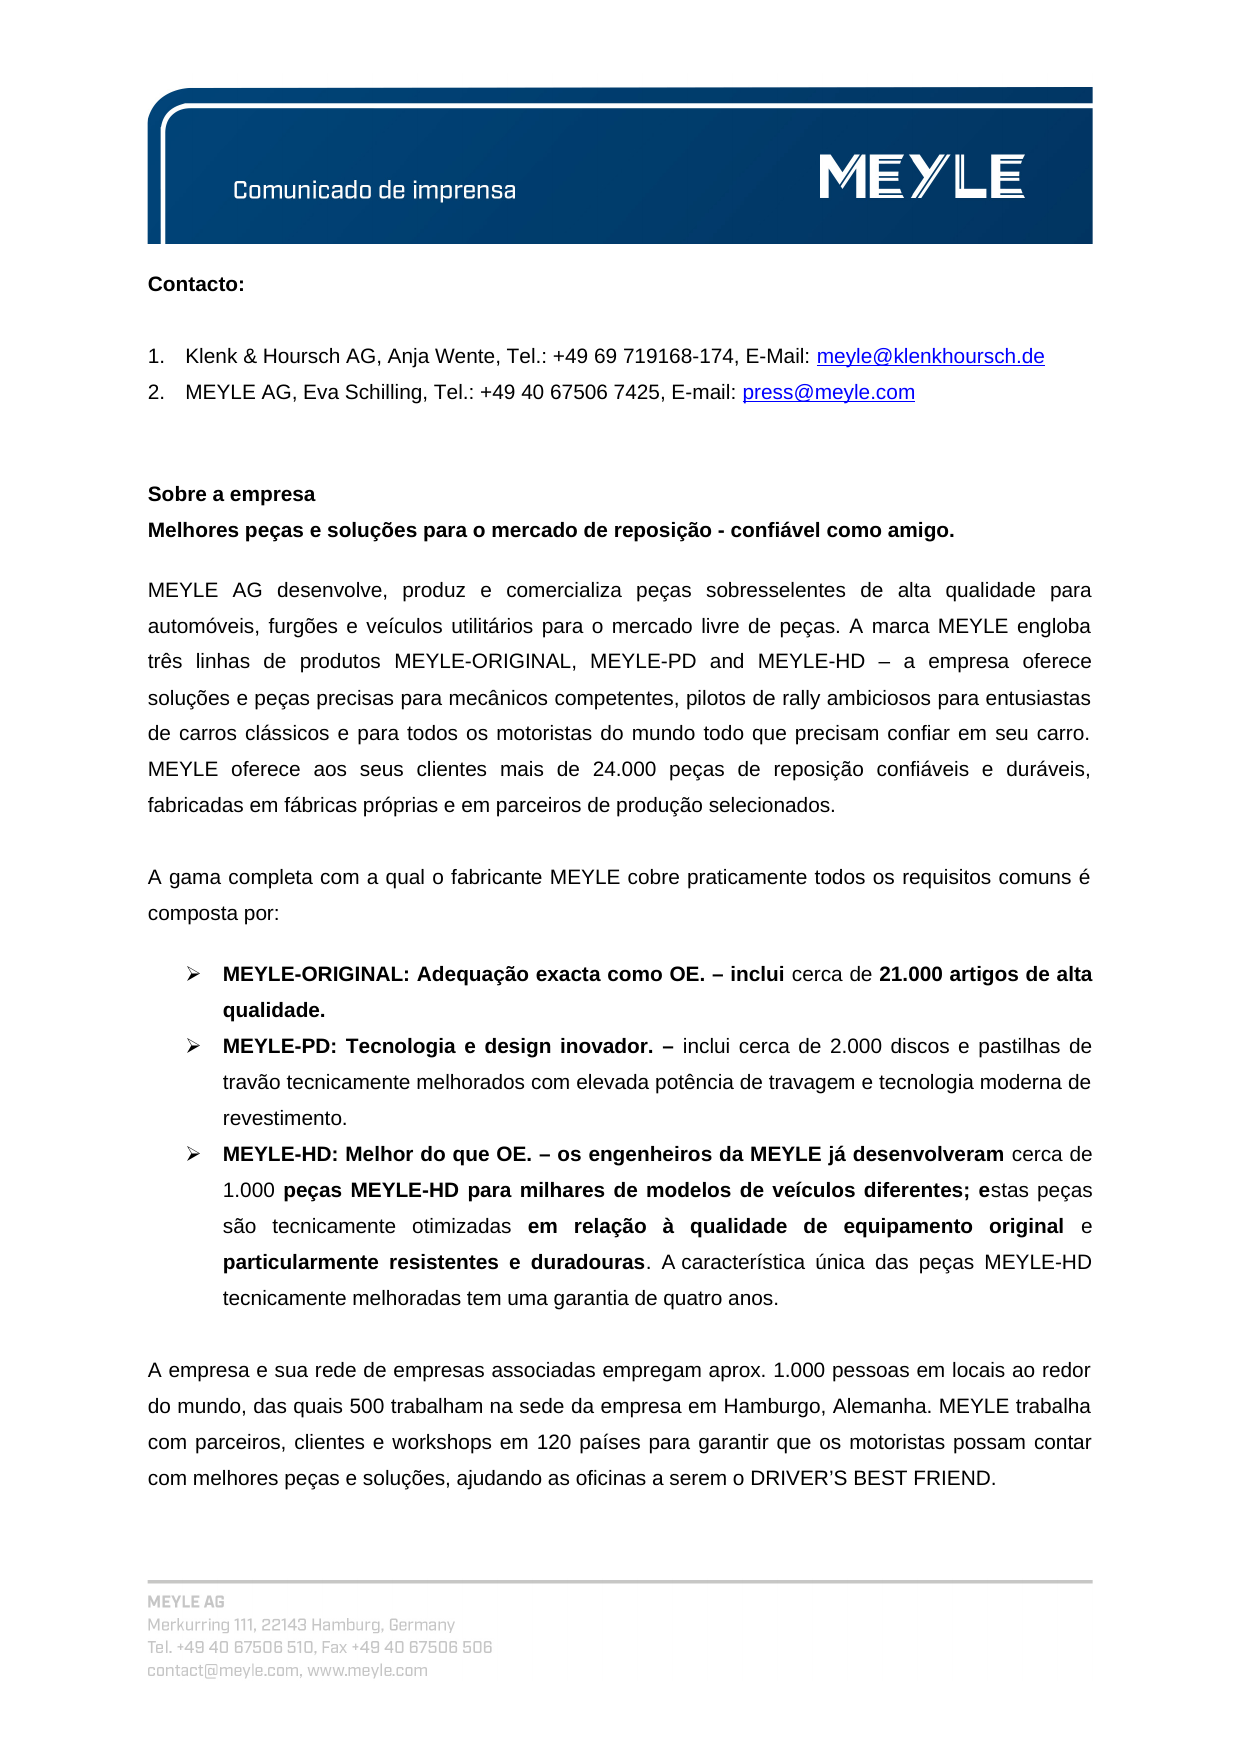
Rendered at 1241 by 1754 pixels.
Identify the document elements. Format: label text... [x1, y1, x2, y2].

text Sobre a empresa [148, 448, 1093, 506]
text A empresa e sua rede de empresas associadas empregam aprox. 1.000 pessoas em locais ao redor do mundo, das quais 500 trabalham na sede da empresa em Hamburgo, Alemanha. MEYLE trabalha com parceiros, clientes e workshops em 120 países para garantir que os motoristas possam contar com melhores peças e soluções, ajudando as oficinas a serem o DRIVER’S BEST FRIEND. [148, 1358, 1093, 1489]
list MEYLE-PD: Tecnologia e design inovador. – inclui cerca de 2.000 discos e pastilhas de travão tecnicamente melhorados com elevada potência de travagem e tecnologia moderna de revestimento. [185, 1034, 1093, 1130]
text Melhores peças e soluções para o mercado de reposição - confiável como amigo. [148, 517, 1093, 541]
list MEYLE-HD: Melhor do que OE. – os engenheiros da MEYLE já desenvolveram cerca de 1.000 peças MEYLE-HD para milhares de modelos de veículos diferentes; estas peças são tecnicamente otimizadas em relação à qualidade de equipamento original e particularmente resistentes e duradouras. A característica única das peças MEYLE-HD tecnicamente melhoradas tem uma garantia de quatro anos. [185, 1142, 1093, 1310]
list Klenk & Hoursch AG, Anja Wente, Tel.: +49 69 719168-174, E-Mail: meyle@klenkhoursch.de [148, 344, 1093, 368]
text MEYLE AG desenvolve, produz e comercializa peças sobresselentes de alta qualidade para automóveis, furgões e veículos utilitários para o mercado livre de peças. A marca MEYLE engloba três linhas de produtos MEYLE-ORIGINAL, MEYLE-PD and MEYLE-HD – a empresa oferece soluções e peças precisas para mecânicos competentes, pilotos de rally ambiciosos para entusiastas de carros clássicos e para todos os motoristas do mundo todo que precisam confiar em seu carro. MEYLE oferece aos seus clientes mais de 24.000 peças de reposição confiáveis e duráveis, fabricadas em fábricas próprias e em parceiros de produção selecionados. [148, 577, 1093, 817]
list MEYLE AG, Eva Schilling, Tel.: +49 40 67506 7425, E-mail: press@meyle.com [148, 380, 1093, 404]
picture [147, 73, 1093, 244]
list MEYLE-ORIGINAL: Adequação exacta como OE. – inclui cerca de 21.000 artigos de alta qualidade. [185, 962, 1093, 1022]
text A gama completa com a qual o fabricante MEYLE cobre praticamente todos os requisitos comuns é composta por: [148, 865, 1093, 925]
picture [147, 1578, 1093, 1681]
text Contacto: [148, 272, 1093, 296]
